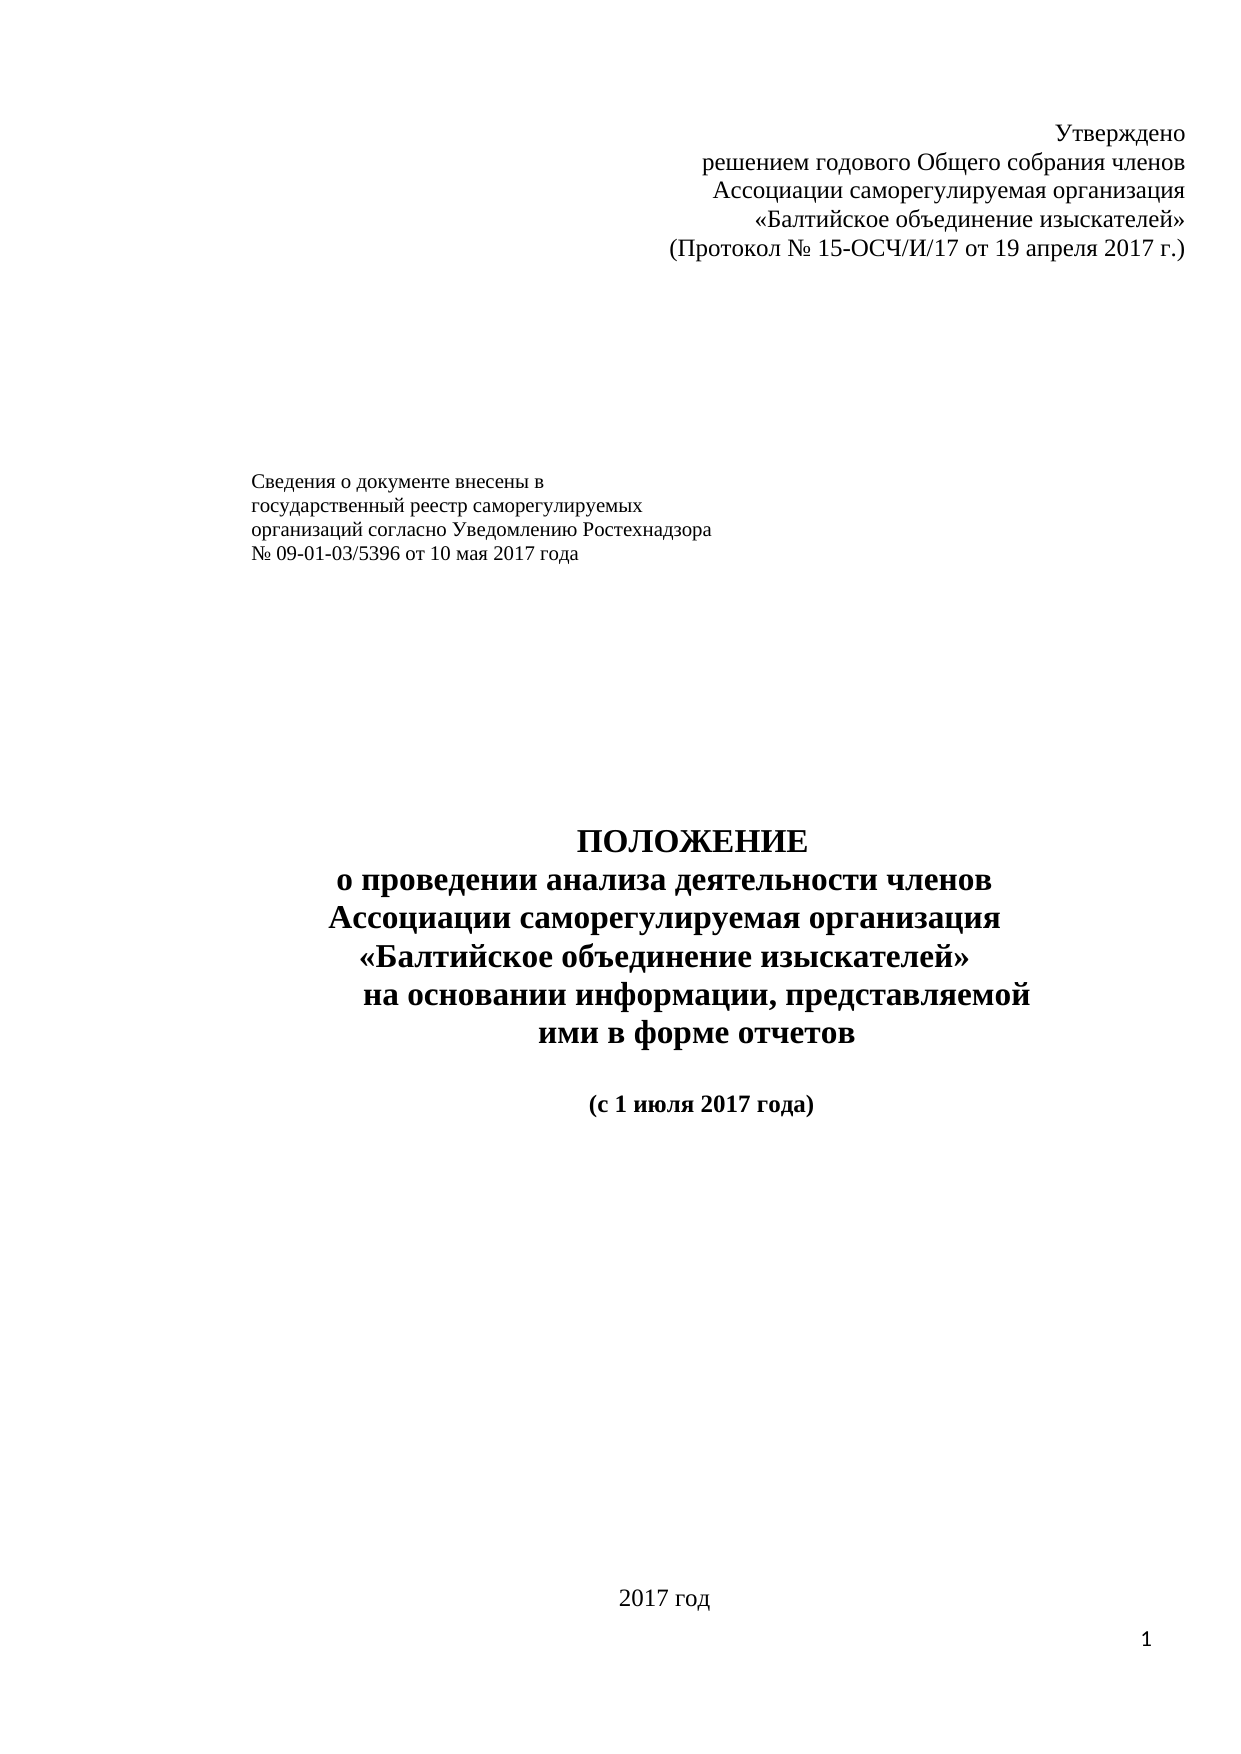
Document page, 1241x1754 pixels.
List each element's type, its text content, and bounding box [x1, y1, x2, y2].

text ПОЛОЖЕНИЕ [177, 821, 1152, 859]
text государственный реестр саморегулируемых [177, 493, 1152, 517]
text на основании информации, представляемой [177, 974, 1152, 1013]
text ими в форме отчетов [177, 1013, 1152, 1051]
text № 09-01-03/5396 от 10 мая 2017 года [177, 541, 1152, 565]
text Ассоциации саморегулируемая организация [177, 898, 1152, 936]
table_header Утверждено решением годового Общего собрания членов Ассоциации саморегулируемая организация «Балтийское объединение изыскателей» (Протокол № 15-ОСЧ/И/17 от 19 апреля 2017 г.) [605, 118, 1196, 405]
text 2017 год [177, 1583, 1152, 1612]
text организаций согласно Уведомлению Ростехнадзора [177, 517, 1152, 541]
text Сведения о документе внесены в [177, 469, 1152, 493]
text «Балтийское объединение изыскателей» [177, 936, 1152, 974]
text (с 1 июля 2017 года) [177, 1089, 1152, 1118]
text о проведении анализа деятельности членов [177, 859, 1152, 898]
